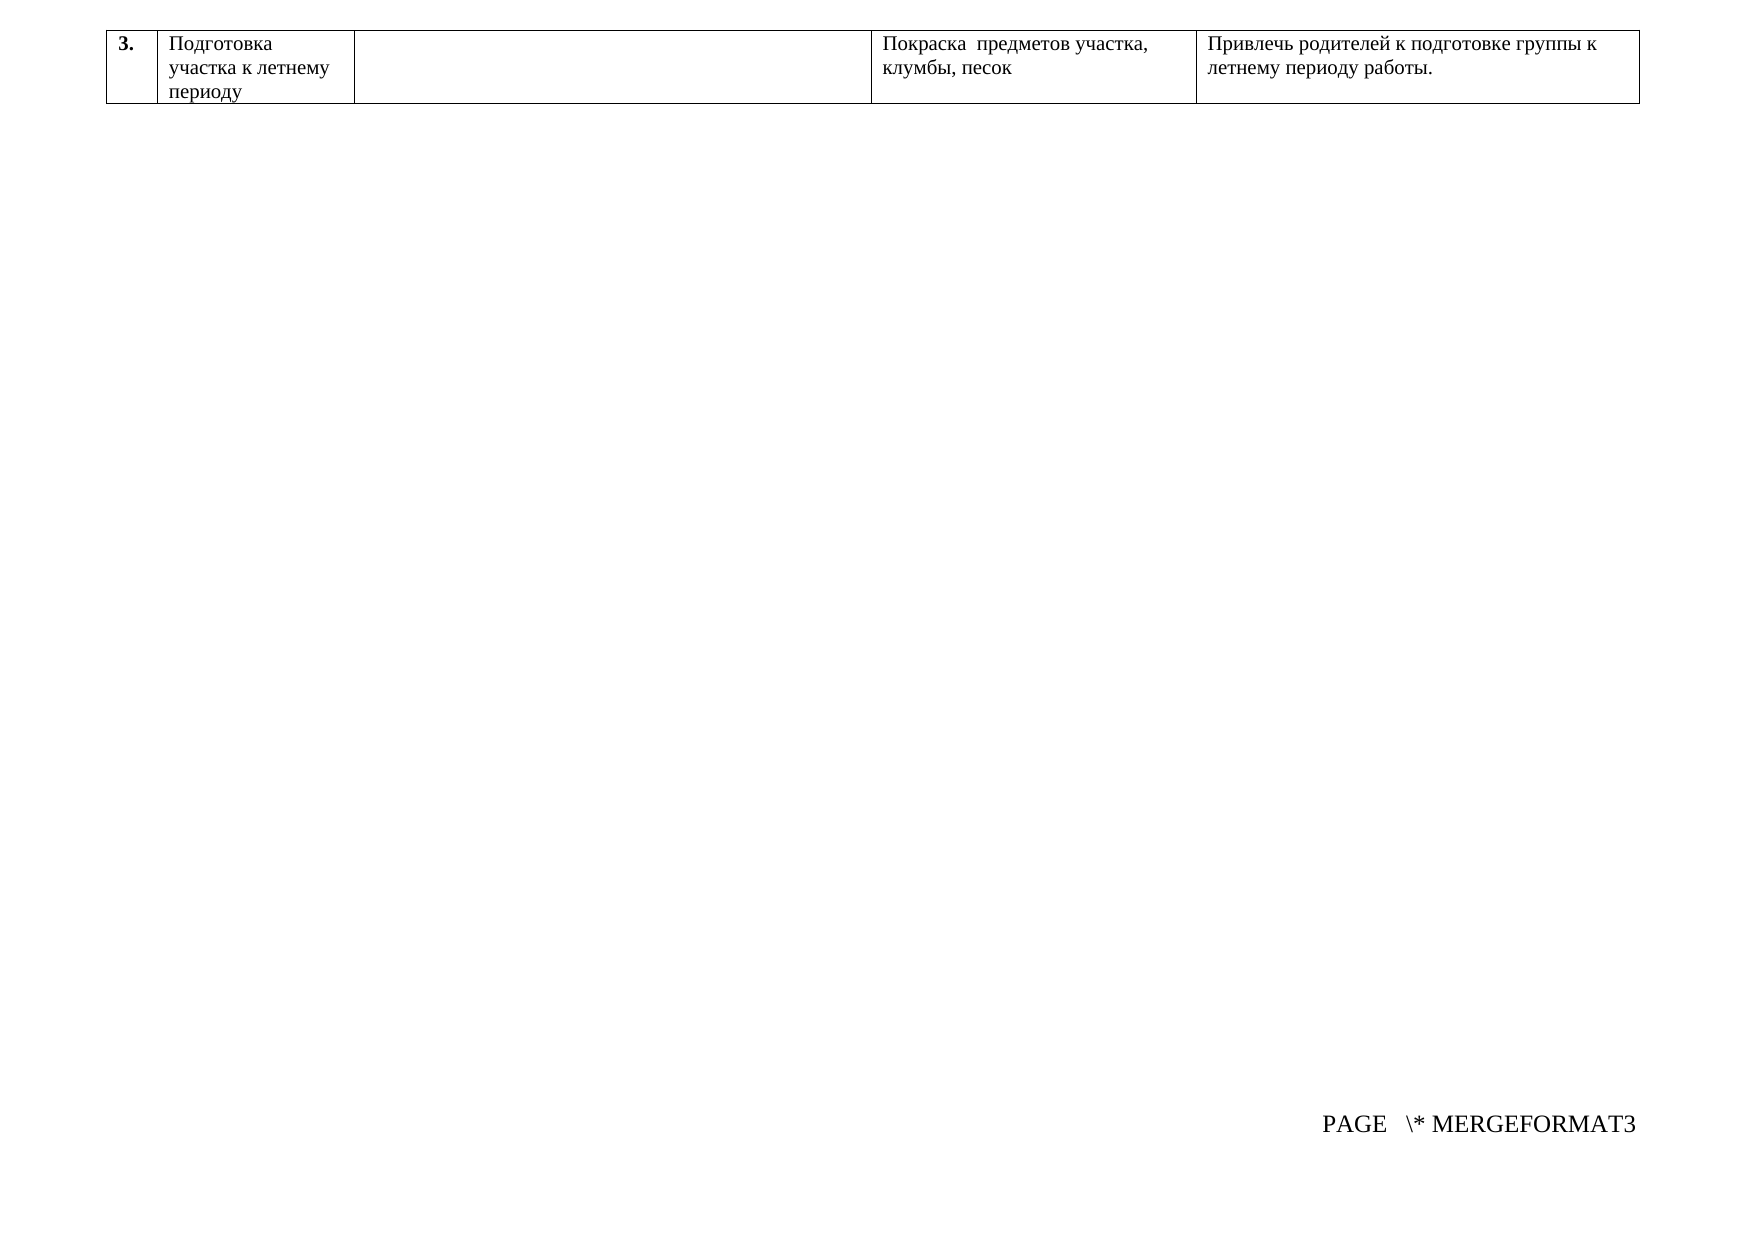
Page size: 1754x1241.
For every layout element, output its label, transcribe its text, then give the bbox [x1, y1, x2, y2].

table_cell Привлечь родителей к подготовке группы к летнему периоду работы. [1197, 31, 1639, 103]
table_cell Подготовка участка к летнему периоду [158, 31, 354, 103]
table_cell 3. [107, 31, 157, 103]
table_cell Покраска предметов участка, клумбы, песок [872, 31, 1196, 103]
table_cell [355, 31, 871, 103]
